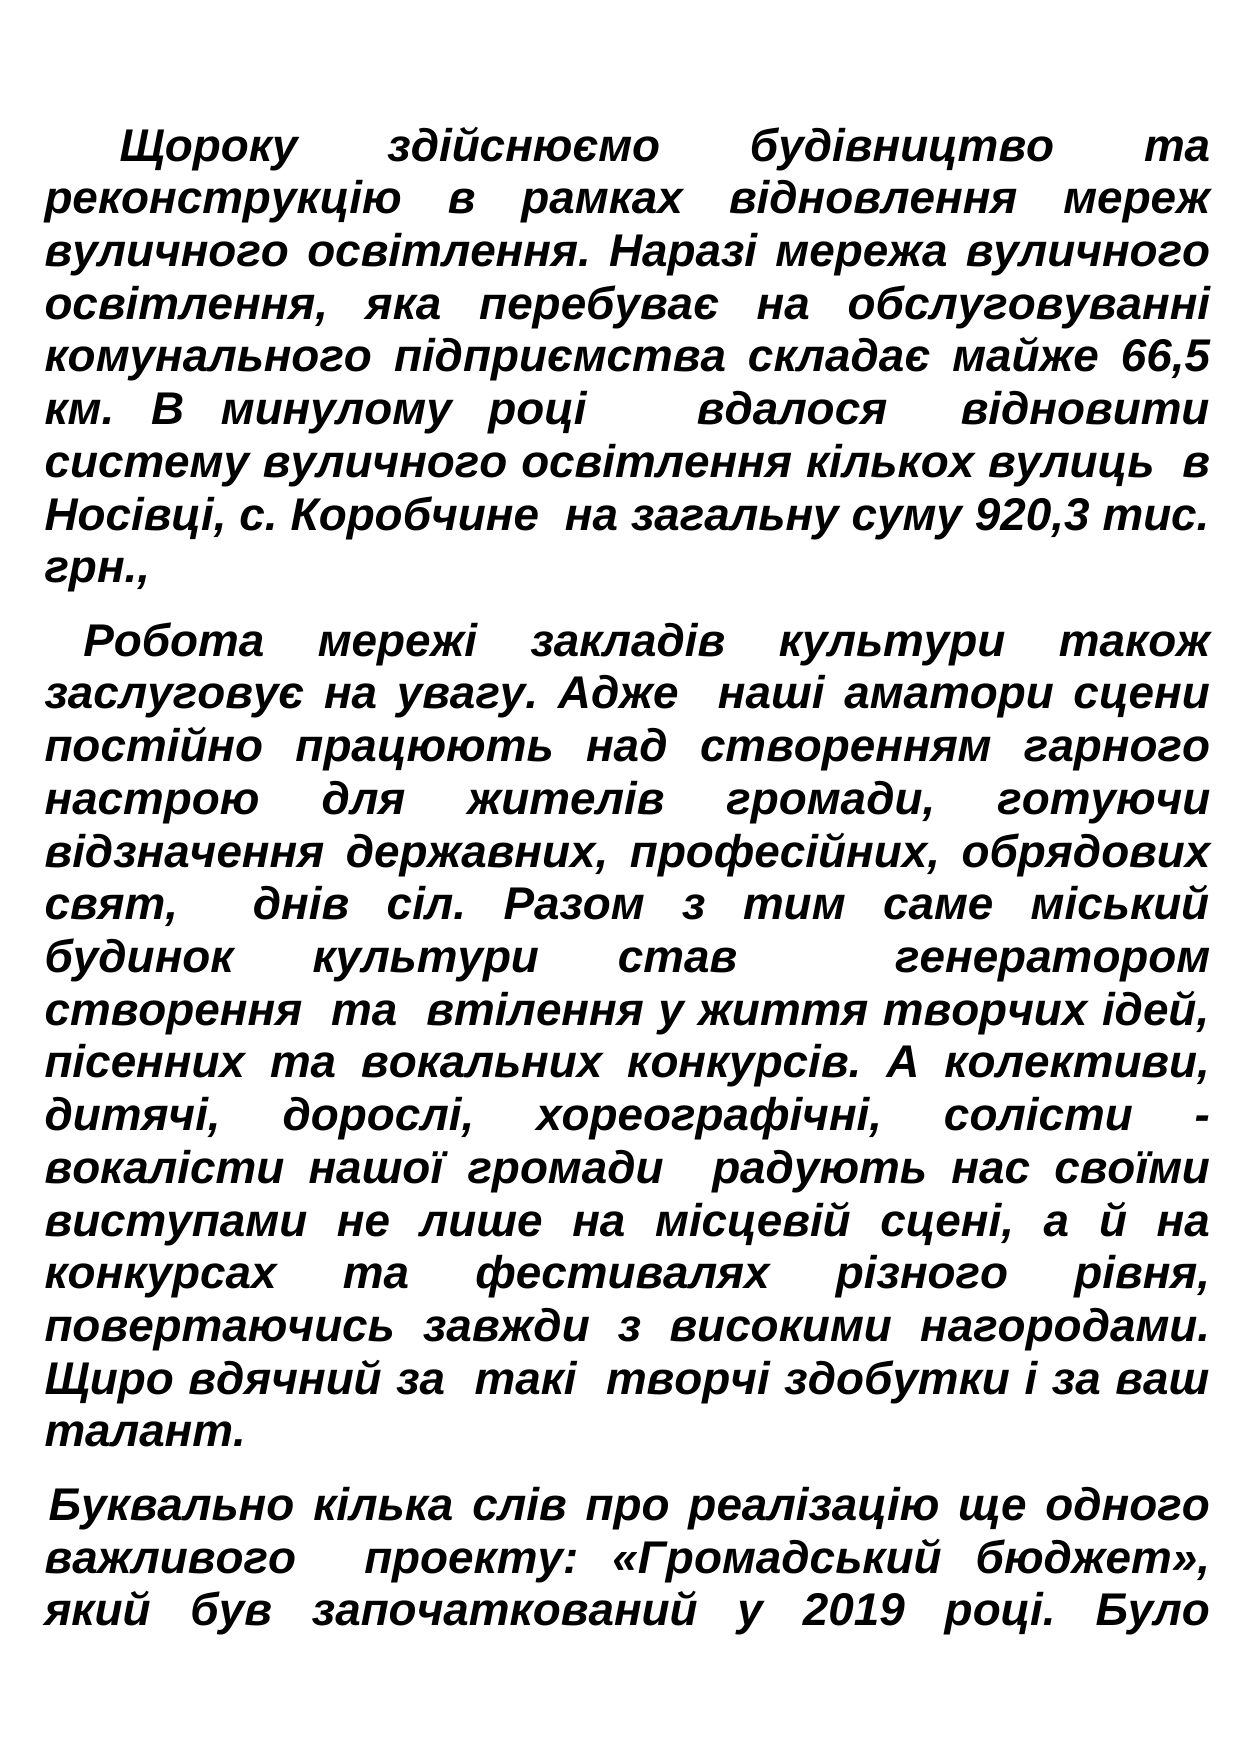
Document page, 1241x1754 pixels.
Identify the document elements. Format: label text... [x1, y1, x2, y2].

text Щороку здійснюємо будівництво та реконструкцію в рамках відновлення мереж вуличного освітлення. Наразі мережа вуличного освітлення, яка перебуває на обслуговуванні комунального підприємства складає майже 66,5 км. В минулому році вдалося відновити систему вуличного освітлення кількох вулиць в Носівці, с. Коробчине на загальну суму 920,3 тис. грн., [29, 118, 1211, 592]
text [29, 1477, 1211, 1636]
text Робота мережі закладів культури також заслуговує на увагу. Адже наші аматори сцени постійно працюють над створенням гарного настрою для жителів громади, готуючи відзначення державних, професійних, обрядових свят, днів сіл. Разом з тим саме міський будинок культури став генератором створення та втілення у життя творчих ідей, пісенних та вокальних конкурсів. А колективи, дитячі, дорослі, хореографічні, солісти - вокалісти нашої громади радують нас своїми виступами не лише на місцевій сцені, а й на конкурсах та фестивалях різного рівня, повертаючись завжди з високими нагородами. Щиро вдячний за такі творчі здобутки і за ваш талант. [29, 613, 1211, 1457]
